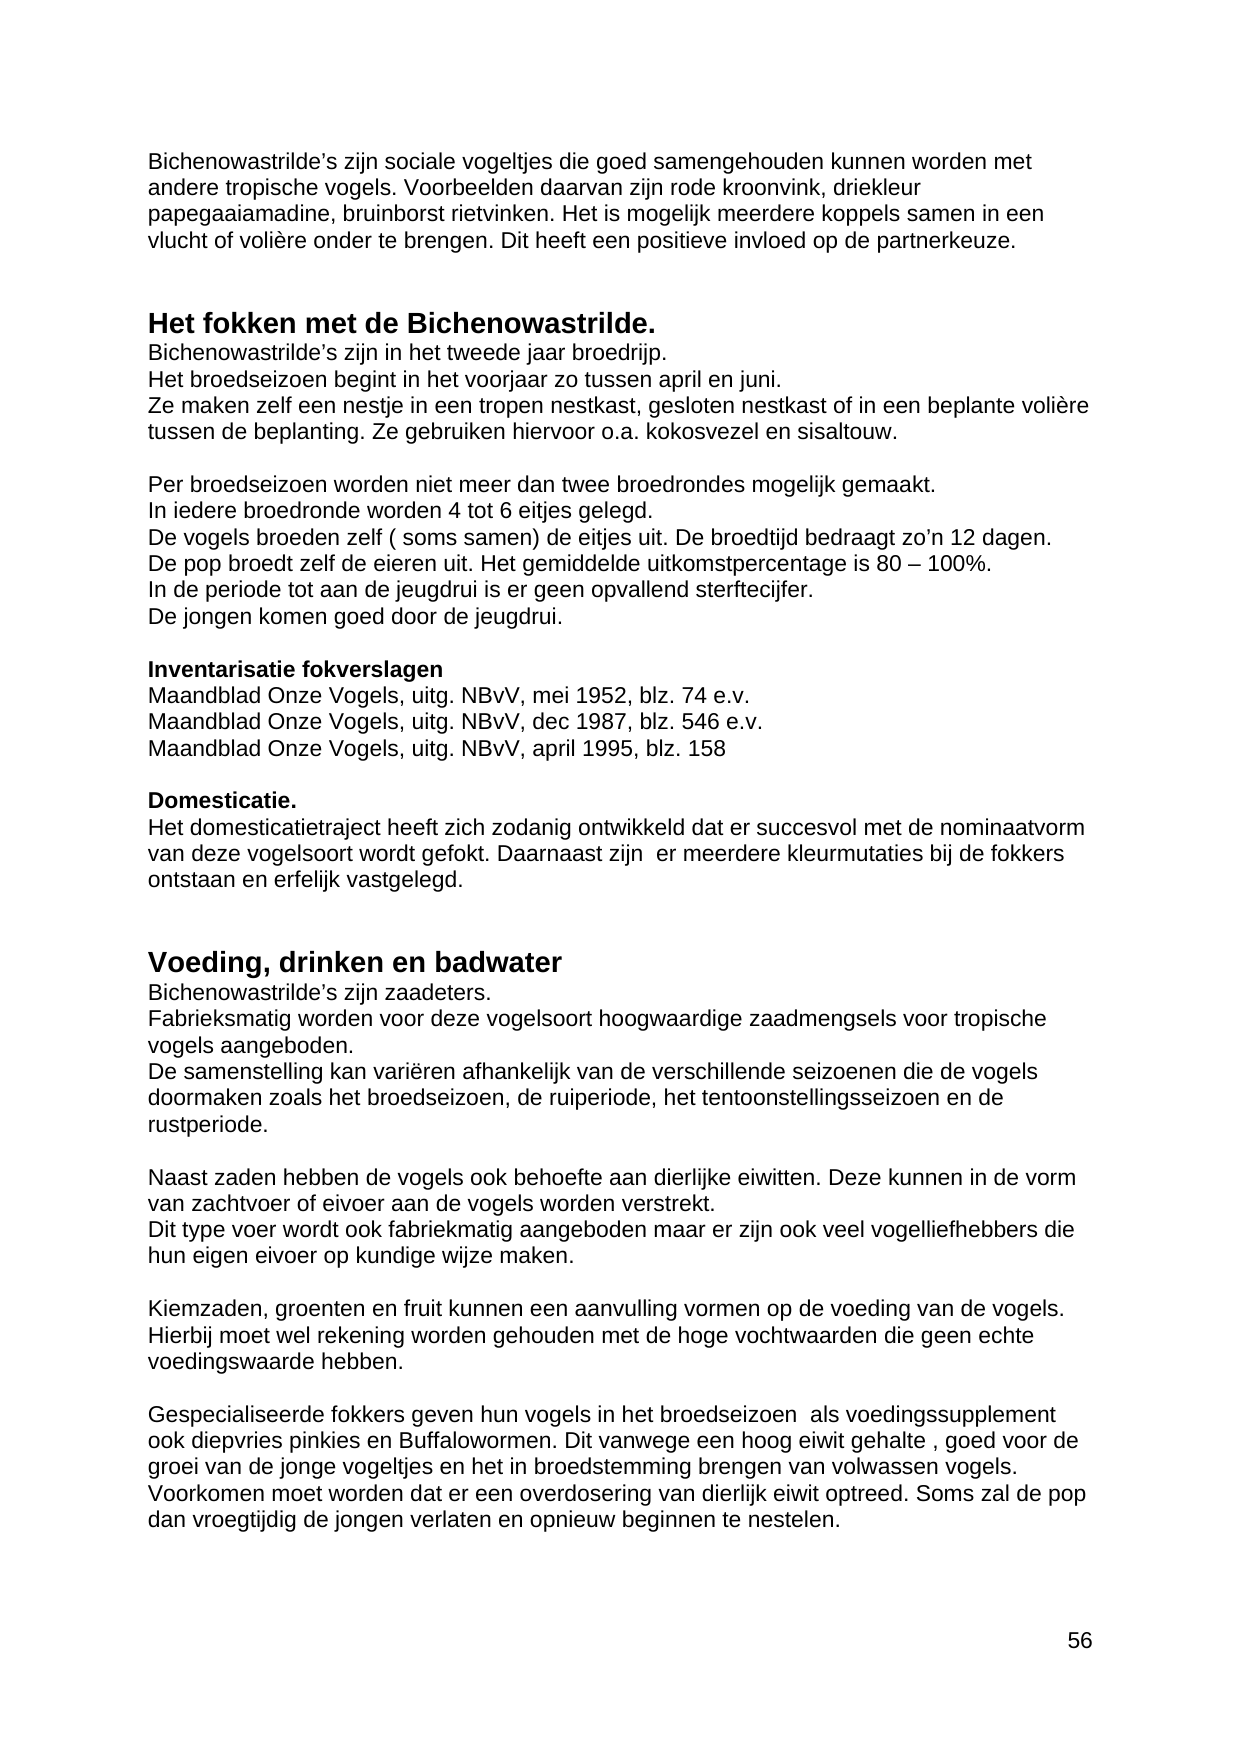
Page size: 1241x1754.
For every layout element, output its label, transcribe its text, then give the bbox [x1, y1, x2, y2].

text Kiemzaden, groenten en fruit kunnen een aanvulling vormen op de voeding van de vogels. Hierbij moet wel rekening worden gehouden met de hoge vochtwaarden die geen echte voedingswaarde hebben. [148, 1295, 1093, 1374]
text De vogels broeden zelf ( soms samen) de eitjes uit. De broedtijd bedraagt zo’n 12 dagen. [148, 524, 1093, 550]
text Het broedseizoen begint in het voorjaar zo tussen april en juni. [148, 366, 1093, 392]
text Voeding, drinken en badwater [148, 945, 1093, 979]
text Maandblad Onze Vogels, uitg. NBvV, april 1995, blz. 158 [148, 734, 1093, 761]
text Domesticatie. [148, 787, 1093, 814]
text Fabrieksmatig worden voor deze vogelsoort hoogwaardige zaadmengsels voor tropische vogels aangeboden. [148, 1005, 1093, 1058]
text Dit type voer wordt ook fabriekmatig aangeboden maar er zijn ook veel vogelliefhebbers die hun eigen eivoer op kundige wijze maken. [148, 1216, 1093, 1269]
text Bichenowastrilde’s zijn sociale vogeltjes die goed samengehouden kunnen worden met andere tropische vogels. Voorbeelden daarvan zijn rode kroonvink, driekleur papegaaiamadine, bruinborst rietvinken. Het is mogelijk meerdere koppels samen in een vlucht of volière onder te brengen. Dit heeft een positieve invloed op de partnerkeuze. [148, 148, 1093, 253]
text Bichenowastrilde’s zijn in het tweede jaar broedrijp. [148, 339, 1093, 366]
text De jongen komen goed door de jeugdrui. [148, 603, 1093, 629]
text Inventarisatie fokverslagen [148, 656, 1093, 682]
text De pop broedt zelf de eieren uit. Het gemiddelde uitkomstpercentage is 80 – 100%. [148, 550, 1093, 576]
text Ze maken zelf een nestje in een tropen nestkast, gesloten nestkast of in een beplante volière tussen de beplanting. Ze gebruiken hiervoor o.a. kokosvezel en sisaltouw. [148, 392, 1093, 445]
text Het fokken met de Bichenowastrilde. [148, 306, 1093, 339]
text Per broedseizoen worden niet meer dan twee broedrondes mogelijk gemaakt. [148, 471, 1093, 497]
text Bichenowastrilde’s zijn zaadeters. [148, 979, 1093, 1005]
text Maandblad Onze Vogels, uitg. NBvV, mei 1952, blz. 74 e.v. [148, 682, 1093, 708]
text Naast zaden hebben de vogels ook behoefte aan dierlijke eiwitten. Deze kunnen in de vorm van zachtvoer of eivoer aan de vogels worden verstrekt. [148, 1163, 1093, 1216]
text De samenstelling kan variëren afhankelijk van de verschillende seizoenen die de vogels doormaken zoals het broedseizoen, de ruiperiode, het tentoonstellingsseizoen en de rustperiode. [148, 1058, 1093, 1137]
text Maandblad Onze Vogels, uitg. NBvV, dec 1987, blz. 546 e.v. [148, 708, 1093, 734]
text Gespecialiseerde fokkers geven hun vogels in het broedseizoen als voedingssupplement ook diepvries pinkies en Buffalowormen. Dit vanwege een hoog eiwit gehalte , goed voor de groei van de jonge vogeltjes en het in broedstemming brengen van volwassen vogels. Voorkomen moet worden dat er een overdosering van dierlijk eiwit optreed. Soms zal de pop dan vroegtijdig de jongen verlaten en opnieuw beginnen te nestelen. [148, 1401, 1093, 1532]
text Het domesticatietraject heeft zich zodanig ontwikkeld dat er succesvol met de nominaatvorm van deze vogelsoort wordt gefokt. Daarnaast zijn er meerdere kleurmutaties bij de fokkers ontstaan en erfelijk vastgelegd. [148, 814, 1093, 893]
text In iedere broedronde worden 4 tot 6 eitjes gelegd. [148, 497, 1093, 524]
text In de periode tot aan de jeugdrui is er geen opvallend sterftecijfer. [148, 576, 1093, 603]
